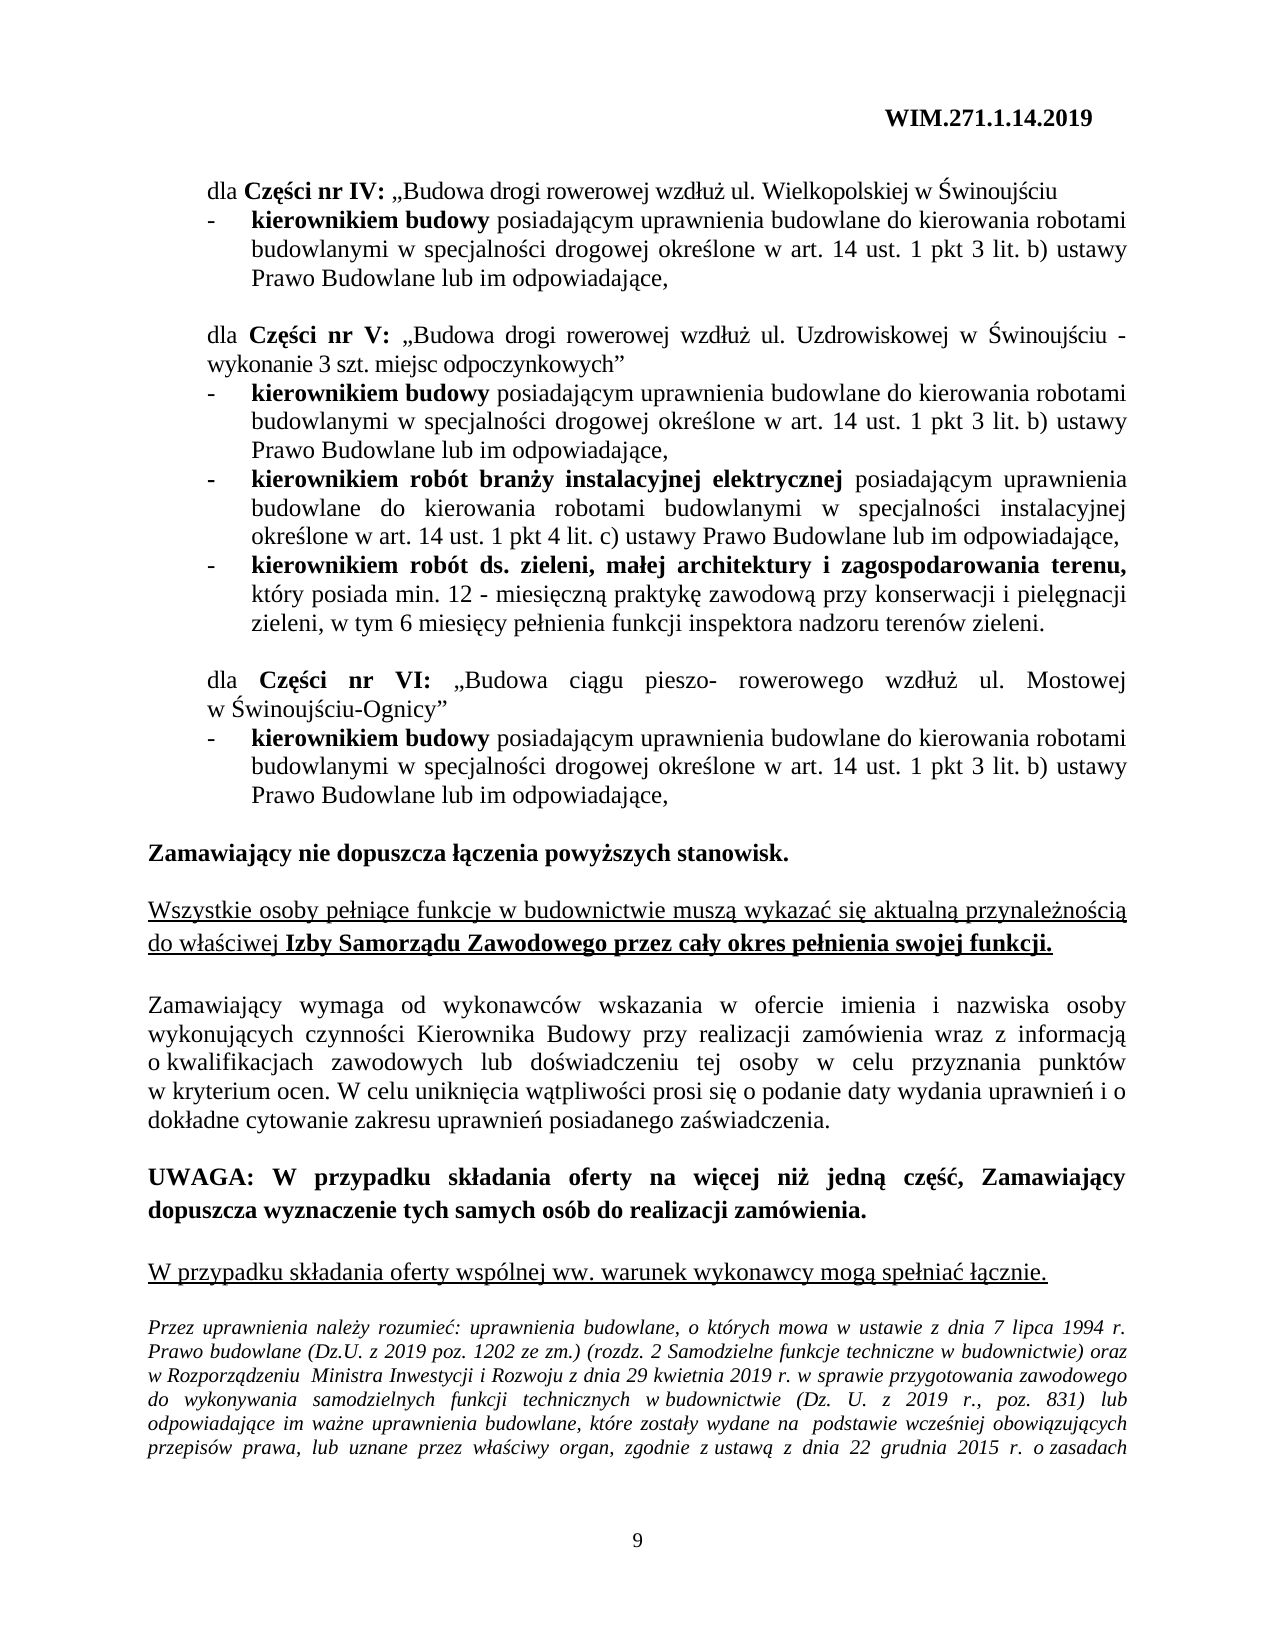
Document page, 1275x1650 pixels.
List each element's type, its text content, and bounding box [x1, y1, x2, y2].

text dla Części nr V: „Budowa drogi rowerowej wzdłuż ul. Uzdrowiskowej w Świnoujściu - wykonanie 3 szt. miejsc odpoczynkowych” [207, 320, 1127, 378]
list - kierownikiem budowy posiadającym uprawnienia budowlane do kierowania robotami budowlanymi w specjalności drogowej określone w art. 14 ust. 1 pkt 3 lit. b) ustawy Prawo Budowlane lub im odpowiadające, [207, 723, 1127, 809]
text dla Części nr IV: „Budowa drogi rowerowej wzdłuż ul. Wielkopolskiej w Świnoujściu [207, 176, 1127, 205]
text Wszystkie osoby pełniące funkcje w budownictwie muszą wykazać się aktualną przynależnością do właściwej Izby Samorządu Zawodowego przez cały okres pełnienia swojej funkcji. [148, 922, 1127, 957]
text Wszystkie osoby pełniące funkcje w budownictwie muszą wykazać się aktualną przynależnością do właściwej Izby Samorządu Zawodowego przez cały okres pełnienia swojej funkcji. [148, 895, 1127, 920]
text Zamawiający wymaga od wykonawców wskazania w ofercie imienia i nazwiska osoby wykonujących czynności Kierownika Budowy przy realizacji zamówienia wraz z informacją o kwalifikacjach zawodowych lub doświadczeniu tej osoby w celu przyznania punktów w kryterium ocen. W celu uniknięcia wątpliwości prosi się o podanie daty wydania uprawnień i o dokładne cytowanie zakresu uprawnień posiadanego zaświadczenia. [148, 990, 1127, 1134]
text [148, 1315, 1127, 1459]
text Zamawiający nie dopuszcza łączenia powyższych stanowisk. [148, 838, 1127, 866]
text - kierownikiem robót ds. zieleni, małej architektury i zagospodarowania terenu, który posiada min. 12 - miesięczną praktykę zawodową przy konserwacji i pielęgnacji zieleni, w tym 6 miesięcy pełnienia funkcji inspektora nadzoru terenów zieleni. [207, 550, 1127, 636]
text dla Części nr VI: „Budowa ciągu pieszo- rowerowego wzdłuż ul. Mostowej w Świnoujściu-Ognicy” [207, 665, 1127, 723]
text W przypadku składania oferty wspólnej ww. warunek wykonawcy mogą spełniać łącznie. [148, 1257, 1127, 1286]
text UWAGA: W przypadku składania oferty na więcej niż jedną część, Zamawiający dopuszcza wyznaczenie tych samych osób do realizacji zamówienia. [148, 1162, 1127, 1224]
